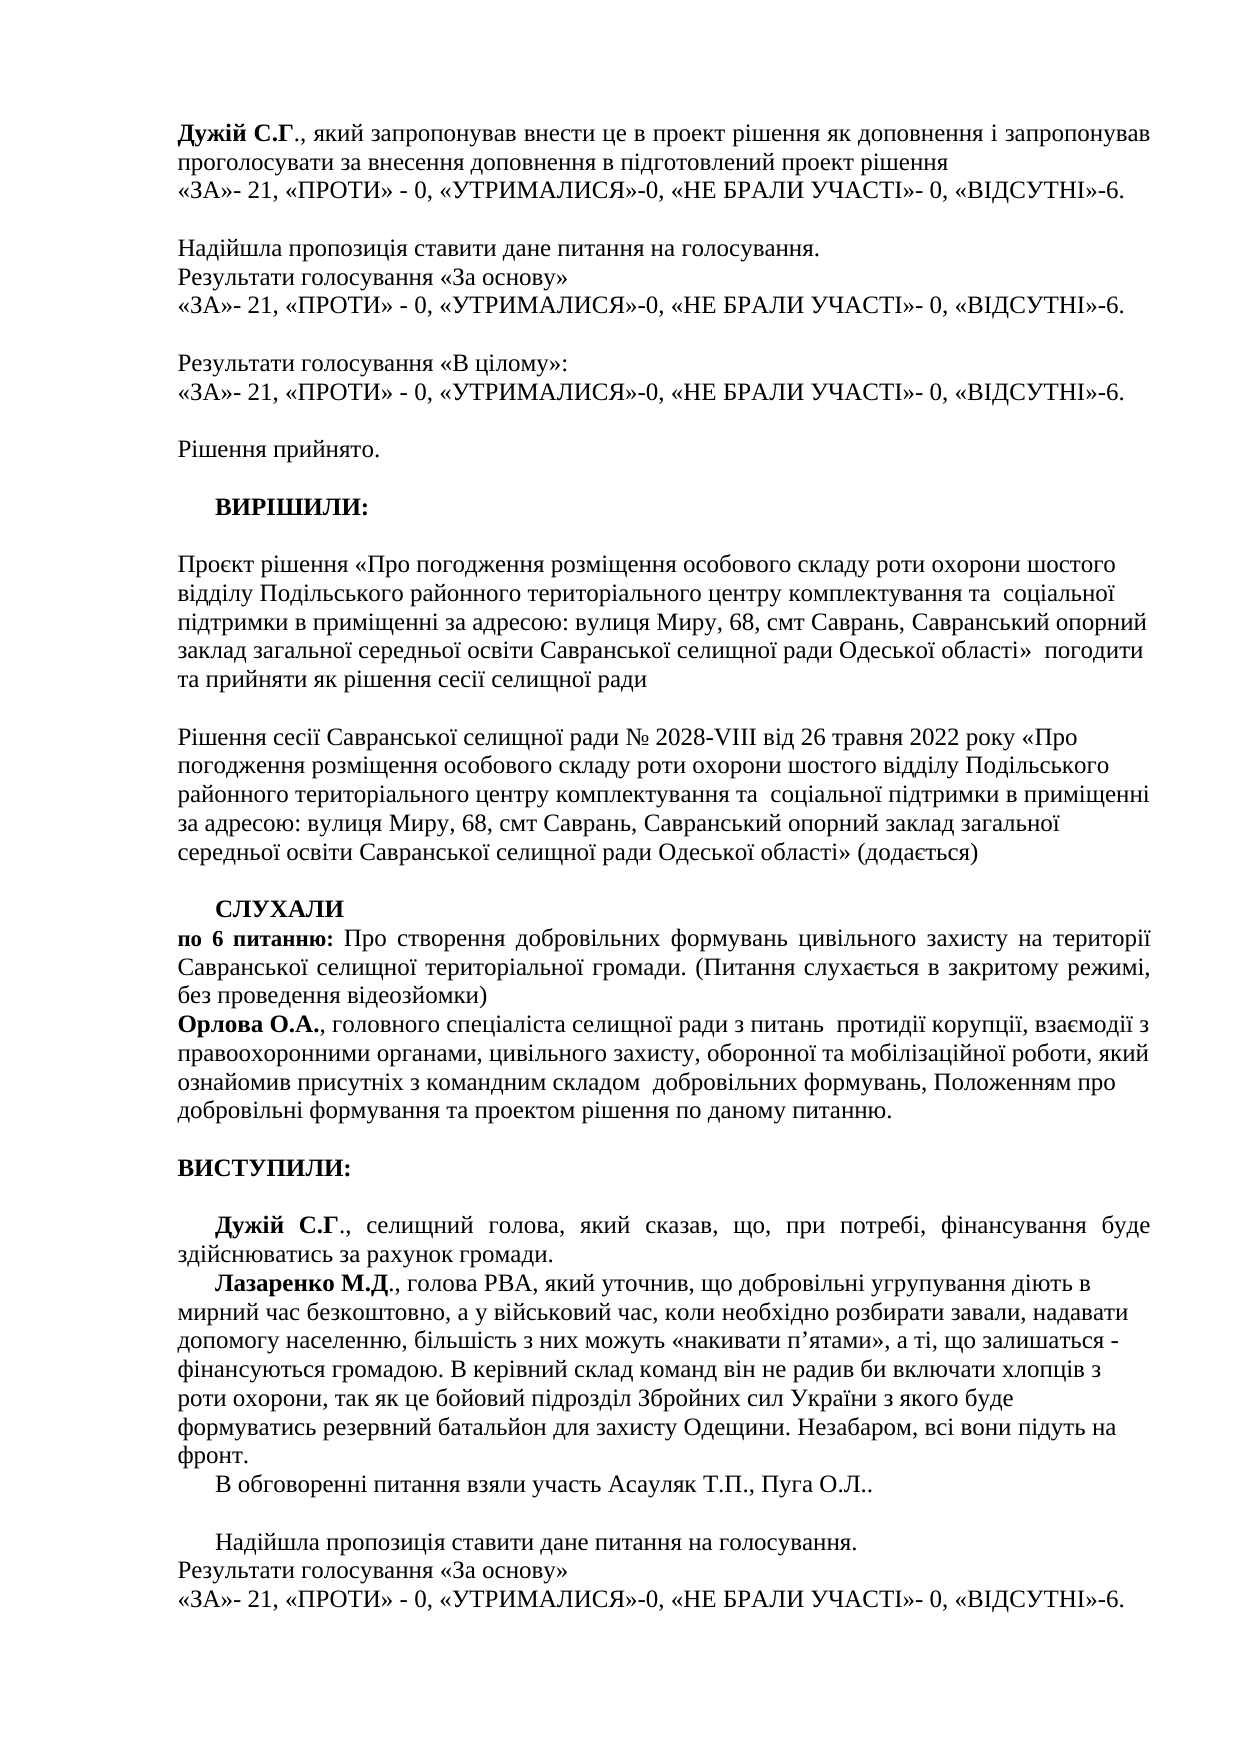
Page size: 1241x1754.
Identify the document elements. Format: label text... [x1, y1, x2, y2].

text Дужій С.Г., селищний голова, який сказав, що, при потребі, фінансування буде здійснюватись за рахунок громади. [177, 1211, 1152, 1268]
text «ЗА»- 21, «ПРОТИ» - 0, «УТРИМАЛИСЯ»-0, «НЕ БРАЛИ УЧАСТІ»- 0, «ВІДСУТНІ»-6. [177, 377, 1152, 406]
text Лазаренко М.Д., голова РВА, який уточнив, що добровільні угрупування діють в мирний час безкоштовно, а у військовий час, коли необхідно розбирати завали, надавати допомогу населенню, більшість з них можуть «накивати п’ятами», а ті, що залишаться - фінансуються громадою. В керівний склад команд він не радив би включати хлопців з роти охорони, так як це бойовий підрозділ Збройних сил України з якого буде формуватись резервний батальйон для захисту Одещини. Незабаром, всі вони підуть на фронт. [177, 1268, 1152, 1469]
text Проєкт рішення «Про погодження розміщення особового складу роти охорони шостого відділу Подільського районного територіального центру комплектування та соціальної підтримки в приміщенні за адресою: вулиця Миру, 68, смт Саврань, Савранський опорний заклад загальної середньої освіти Савранської селищної ради Одеської області» погодити та прийняти як рішення сесії селищної ради [177, 549, 1152, 693]
text Рішення прийнято. [177, 434, 1152, 463]
text «ЗА»- 21, «ПРОТИ» - 0, «УТРИМАЛИСЯ»-0, «НЕ БРАЛИ УЧАСТІ»- 0, «ВІДСУТНІ»-6. [177, 176, 1152, 204]
text «ЗА»- 21, «ПРОТИ» - 0, «УТРИМАЛИСЯ»-0, «НЕ БРАЛИ УЧАСТІ»- 0, «ВІДСУТНІ»-6. [177, 291, 1152, 319]
text Дужій С.Г., який запропонував внести це в проект рішення як доповнення і запропонував проголосувати за внесення доповнення в підготовлений проект рішення [177, 118, 1152, 176]
list СЛУХАЛИ [215, 894, 1152, 923]
text Орлова О.А., головного спеціаліста селищної ради з питань протидії корупції, взаємодії з правоохоронними органами, цивільного захисту, оборонної та мобілізаційної роботи, який ознайомив присутніх з командним складом добровільних формувань, Положенням про добровільні формування та проектом рішення по даному питанню. [177, 1009, 1152, 1124]
list ВИРІШИЛИ: [215, 492, 1152, 521]
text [177, 1584, 1152, 1613]
text Рішення сесії Савранської селищної ради № 2028-VIII від 26 травня 2022 року «Про погодження розміщення особового складу роти охорони шостого відділу Подільського районного територіального центру комплектування та соціальної підтримки в приміщенні за адресою: вулиця Миру, 68, смт Саврань, Савранський опорний заклад загальної середньої освіти Савранської селищної ради Одеської області» (додається) [177, 722, 1152, 866]
text по 6 питанню: Про створення добровільних формувань цивільного захисту на території Савранської селищної територіальної громади. (Питання слухається в закритому режимі, без проведення відеозйомки) [177, 923, 1152, 1009]
text Результати голосування «В цілому»: [177, 348, 1152, 377]
text В обговоренні питання взяли участь Асауляк Т.П., Пуга О.Л.. [177, 1469, 1152, 1498]
text Результати голосування «За основу» [177, 1556, 1152, 1584]
text Надійшла пропозиція ставити дане питання на голосування. [177, 233, 1152, 262]
text Результати голосування «За основу» [177, 262, 1152, 291]
text ВИСТУПИЛИ: [177, 1153, 1152, 1182]
text Надійшла пропозиція ставити дане питання на голосування. [177, 1527, 1152, 1556]
